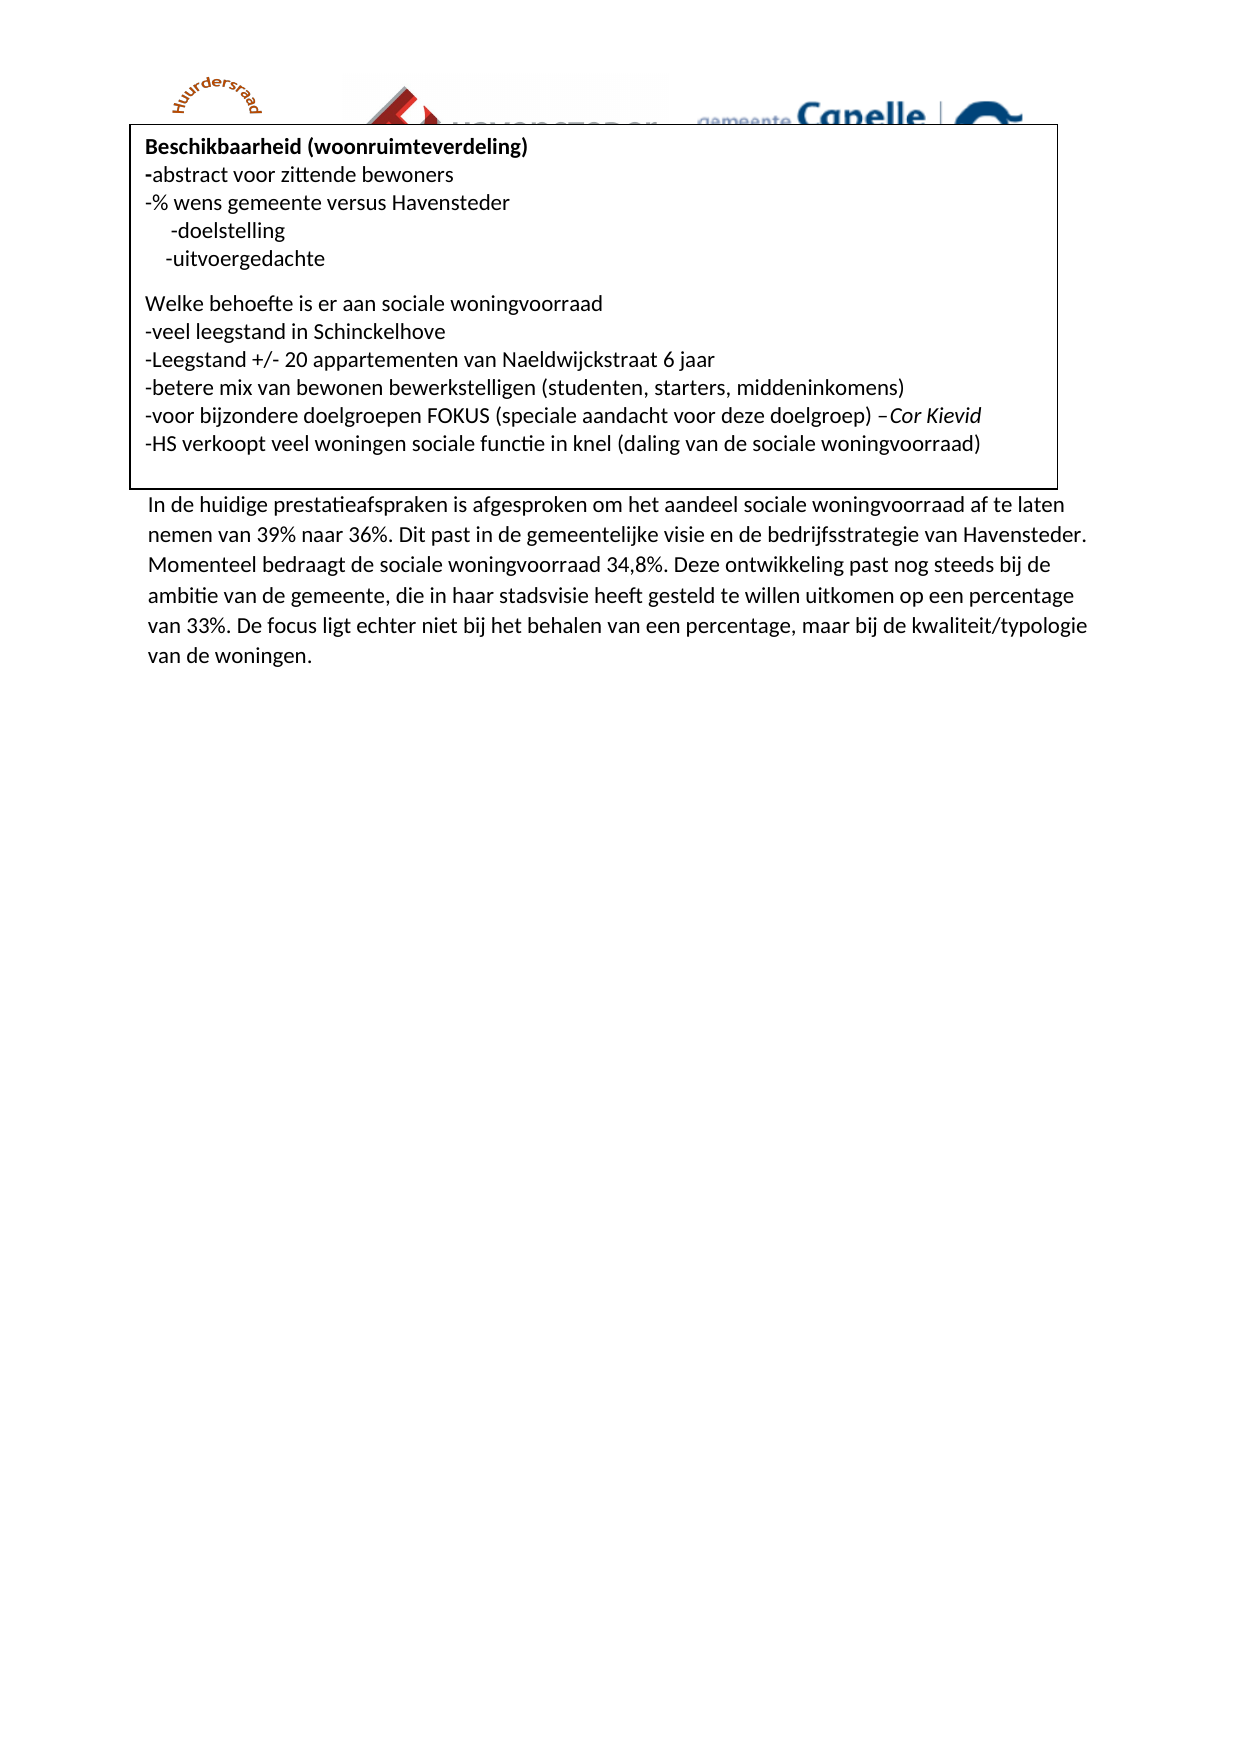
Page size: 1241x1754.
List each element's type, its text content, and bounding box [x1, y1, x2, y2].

text In de huidige prestatieafspraken is afgesproken om het aandeel sociale woningvoorraad af te laten nemen van 39% naar 36%. Dit past in de gemeentelijke visie en de bedrijfsstrategie van Havensteder. Momenteel bedraagt de sociale woningvoorraad 34,8%. Deze ontwikkeling past nog steeds bij de ambitie van de gemeente, die in haar stadsvisie heeft gesteld te willen uitkomen op een percentage van 33%. De focus ligt echter niet bij het behalen van een percentage, maar bij de kwaliteit/typologie van de woningen. [148, 176, 1093, 760]
picture [342, 73, 669, 124]
